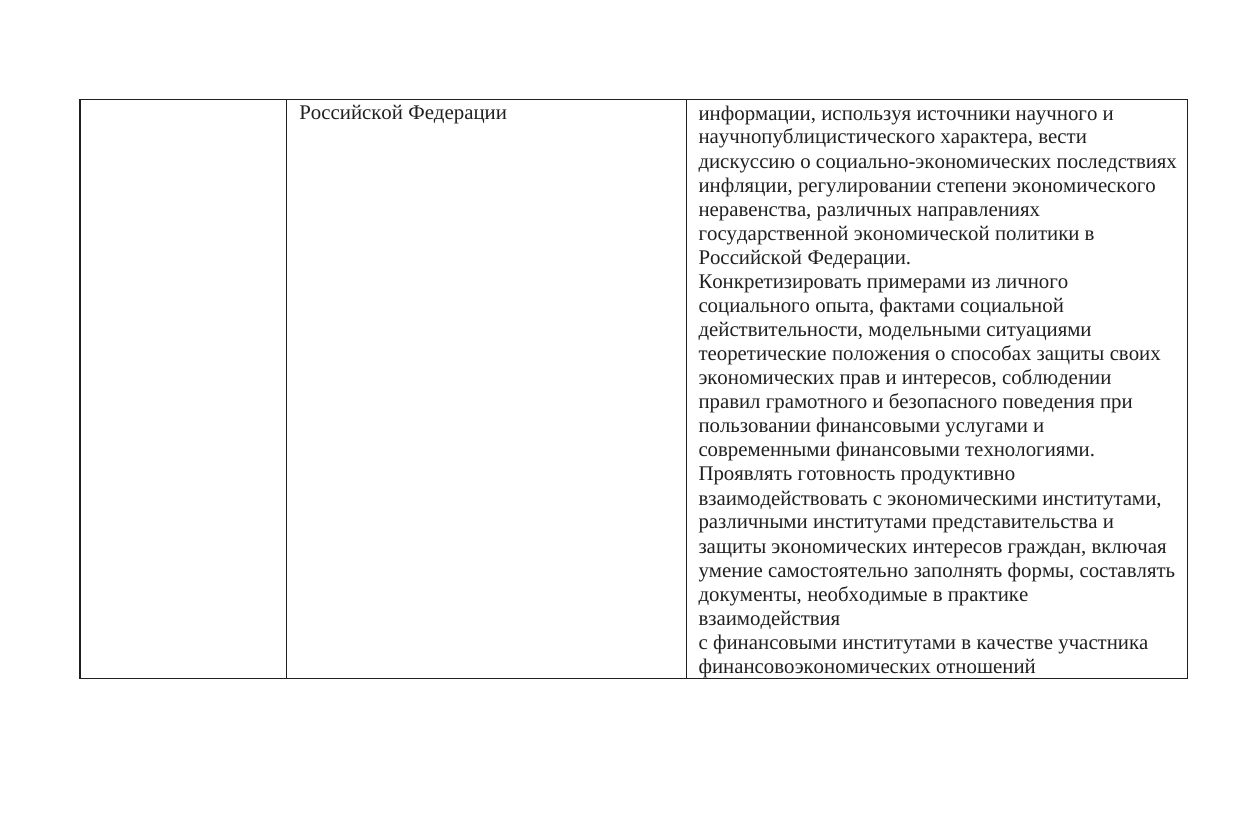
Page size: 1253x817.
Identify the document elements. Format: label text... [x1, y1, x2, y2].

table_header информации, используя источники научного и научно­публицистического характера, вести дискуссию о социально-экономических последствиях инфляции, регулировании степени экономического неравенства, различных направлениях государственной экономической политики в Российской Федерации. Конкретизировать примерами из личного социального опыта, фактами социальной действительности, модельными ситуациями теоретические положения о способах защиты своих экономических прав и интересов, соблюдении правил грамотного и безопасного поведения при пользовании финансовыми услугами и современными финансовыми технологиями. Проявлять готовность продуктивно взаимодействовать с экономическими институтами, различными институтами представительства и защиты экономических интересов граждан, включая умение самостоятельно заполнять формы, составлять документы, необходимые в практике взаимодействия с финансовыми институтами в качестве участника финансово­экономических отношений [687, 100, 1187, 678]
table_header Российской Федерации [287, 100, 686, 678]
table_header [81, 100, 286, 678]
